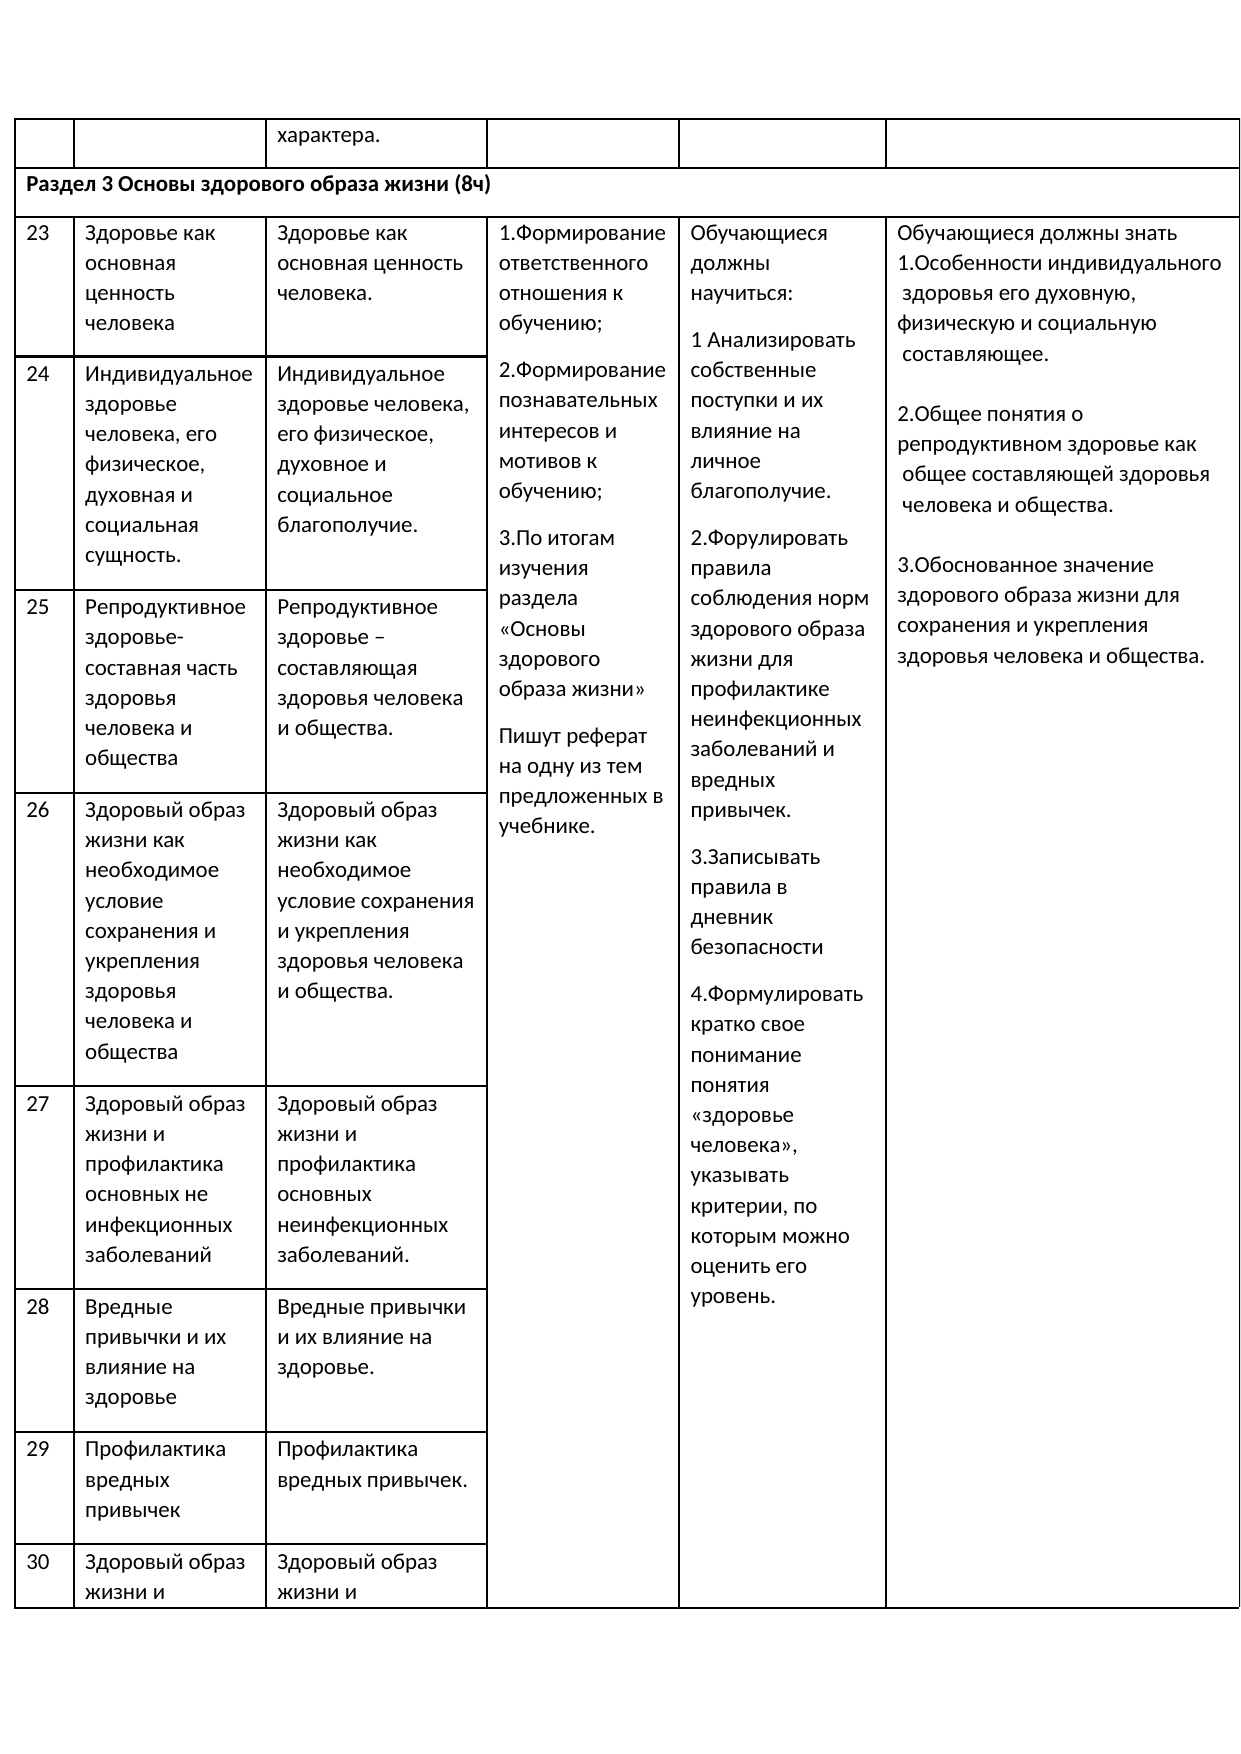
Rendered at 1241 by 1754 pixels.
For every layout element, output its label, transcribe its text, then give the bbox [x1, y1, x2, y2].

table_cell Здоровый образ жизни и профилактика основных неинфекционных заболеваний. [267, 1087, 486, 1288]
table_cell Здоровый образ жизни как необходимое условие сохранения и укрепления здоровья человека и общества. [267, 794, 486, 1085]
table_cell Обучающиеся должны научиться: 1 Анализировать собственные поступки и их влияние на личное благополучие. 2.Форулировать правила соблюдения норм здорового образа жизни для профилактике неинфекционных заболеваний и вредных привычек. 3.Записывать правила в дневник безопасности 4.Формулировать кратко свое понимание понятия «здоровье человека», указывать критерии, по которым можно оценить его уровень. [680, 218, 885, 1607]
table_cell 26 [16, 794, 73, 1085]
table_cell 30 [16, 1545, 73, 1607]
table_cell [267, 120, 486, 167]
table_cell Профилактика вредных привычек [75, 1433, 265, 1543]
table_cell Индивидуальное здоровье человека, его физическое, духовная и социальная сущность. [75, 358, 265, 588]
table_cell Индивидуальное здоровье человека, его физическое, духовное и социальное благополучие. [267, 358, 486, 588]
table_cell Здоровый образ жизни как необходимое условие сохранения и укрепления здоровья человека и общества [75, 794, 265, 1085]
table_cell Вредные привычки и их влияние на здоровье. [267, 1290, 486, 1431]
table_cell Здоровье как основная ценность человека [75, 218, 265, 355]
table_cell 1.Формирование ответственного отношения к обучению; 2.Формирование познавательных интересов и мотивов к обучению; 3.По итогам изучения раздела «Основы здорового образа жизни» Пишут реферат на одну из тем предложенных в учебнике. [488, 218, 678, 1607]
table_cell 22 [16, 120, 73, 167]
table_cell 27 [16, 1087, 73, 1288]
table_cell [488, 120, 678, 167]
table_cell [267, 1545, 486, 1607]
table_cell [75, 120, 265, 167]
table_cell Профилактика вредных привычек. [267, 1433, 486, 1543]
table_cell 23 [16, 218, 73, 355]
table_cell [680, 120, 885, 167]
table_cell [887, 120, 1239, 167]
table_cell Здоровье как основная ценность человека. [267, 218, 486, 355]
table_cell 29 [16, 1433, 73, 1543]
table_cell Раздел 3 Основы здорового образа жизни (8ч) [16, 169, 1239, 216]
table_cell Репродуктивное здоровье – составляющая здоровья человека и общества. [267, 591, 486, 792]
table_cell Вредные привычки и их влияние на здоровье [75, 1290, 265, 1431]
table_cell Здоровый образ жизни и профилактика основных не инфекционных заболеваний [75, 1087, 265, 1288]
table_cell 24 [16, 358, 73, 588]
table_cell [75, 1545, 265, 1607]
table_cell 25 [16, 591, 73, 792]
table_cell Обучающиеся должны знать 1.Особенности индивидуального здоровья его духовную, физическую и социальную составляющее. 2.Общее понятия о репродуктивном здоровье как общее составляющей здоровья человека и общества. 3.Обоснованное значение здорового образа жизни для сохранения и укрепления здоровья человека и общества. [887, 218, 1239, 1607]
table_cell Репродуктивное здоровье- составная часть здоровья человека и общества [75, 591, 265, 792]
table_cell 28 [16, 1290, 73, 1431]
